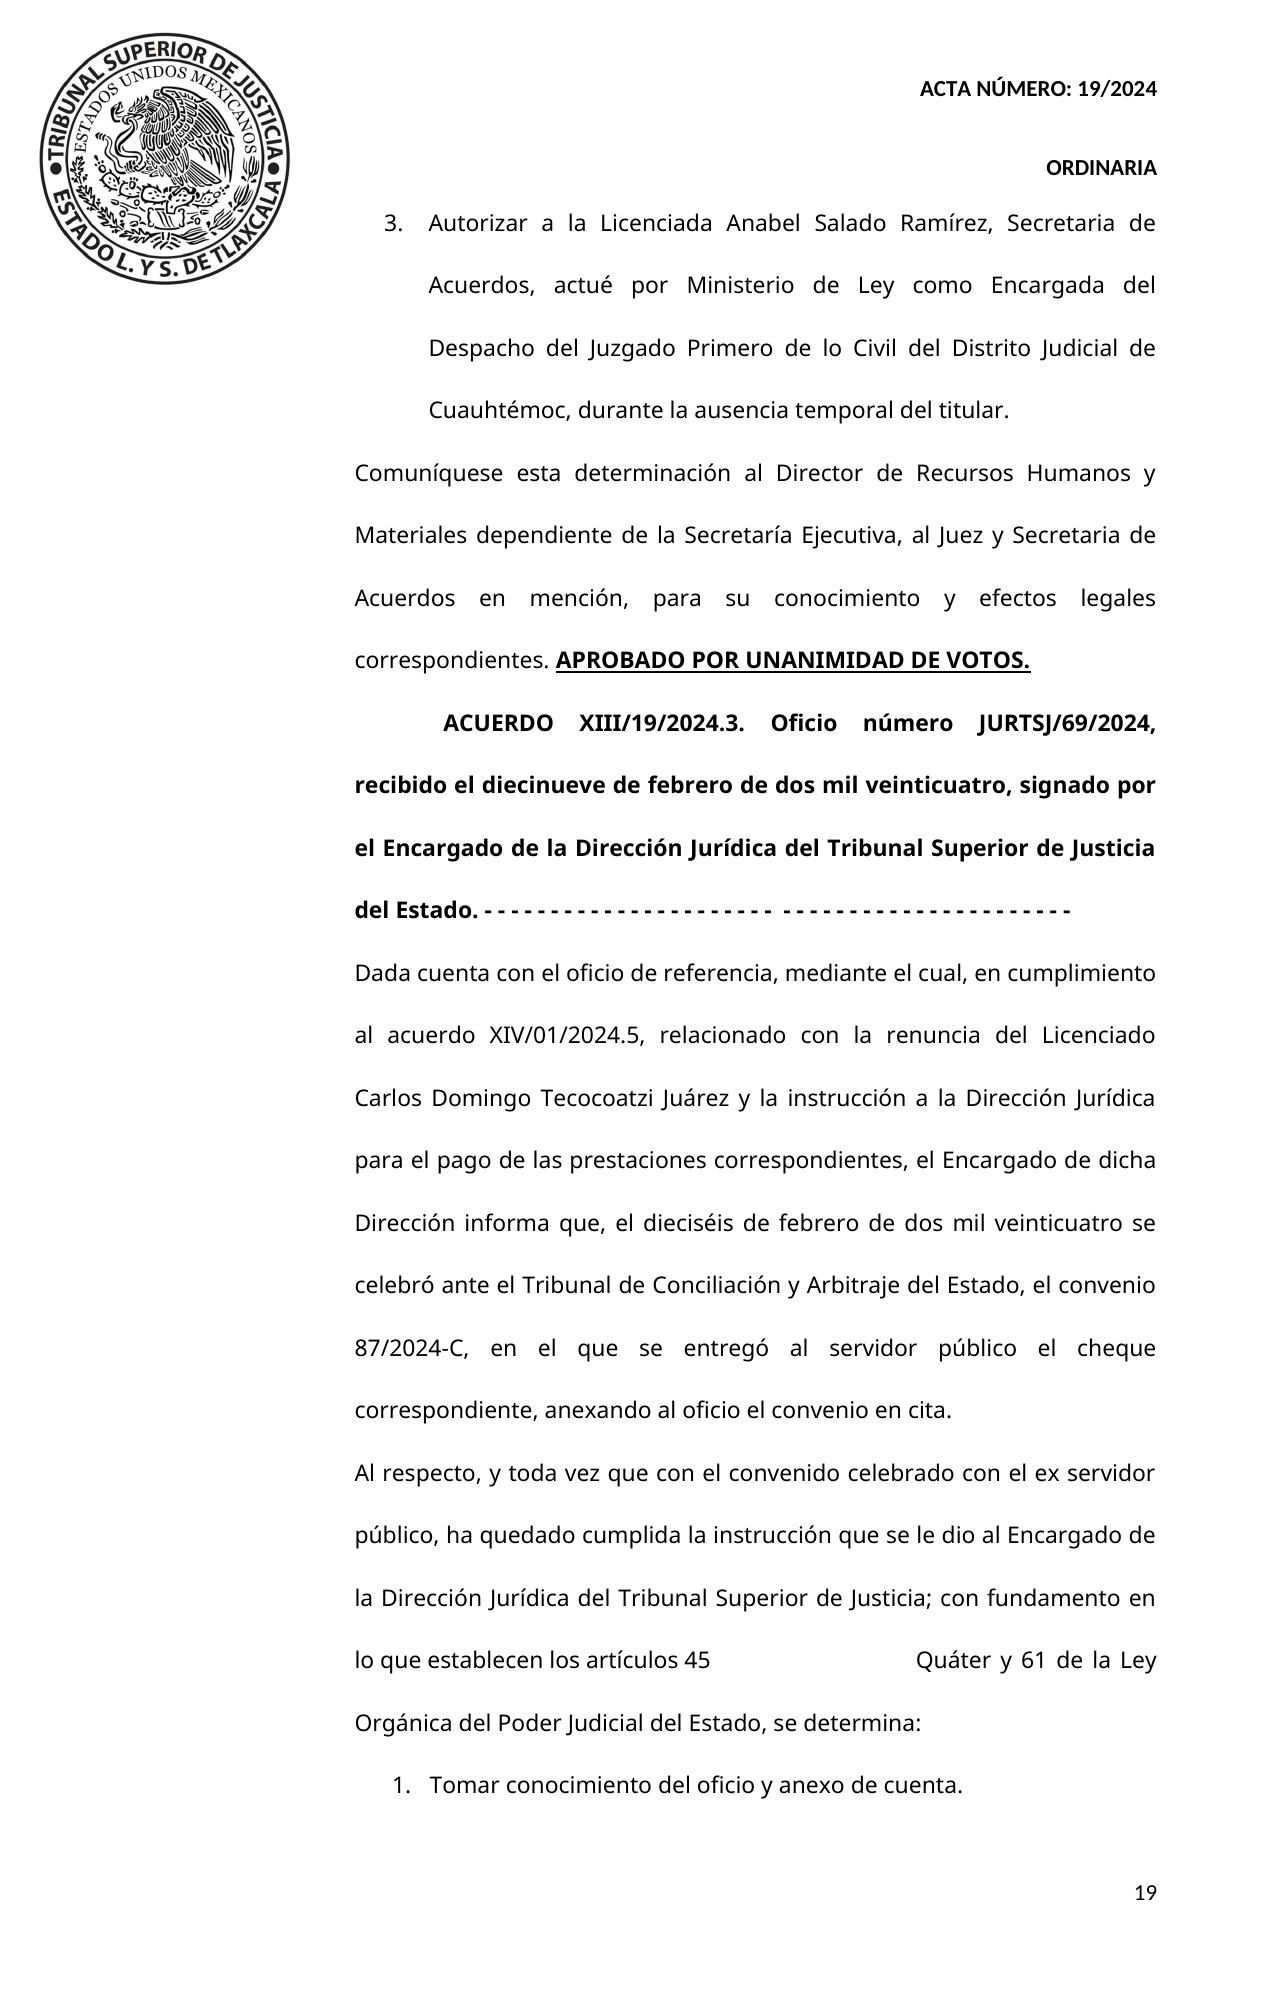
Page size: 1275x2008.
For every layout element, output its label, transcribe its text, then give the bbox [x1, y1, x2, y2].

text ACUERDO XIII/19/2024.3. Oficio número JURTSJ/69/2024, recibido el diecinueve de febrero de dos mil veinticuatro, signado por el Encargado de la Dirección Jurídica del Tribunal Superior de Justicia del Estado. - - - - - - - - - - - - - - - - - - - - - - - - - - - - - - - - - - - - - - - - - - - - [354, 707, 1157, 926]
text Dada cuenta con el oficio de referencia, mediante el cual, en cumplimiento al acuerdo XIV/01/2024.5, relacionado con la renuncia del Licenciado Carlos Domingo Tecocoatzi Juárez y la instrucción a la Dirección Jurídica para el pago de las prestaciones correspondientes, el Encargado de dicha Dirección informa que, el dieciséis de febrero de dos mil veinticuatro se celebró ante el Tribunal de Conciliación y Arbitraje del Estado, el convenio 87/2024-C, en el que se entregó al servidor público el cheque correspondiente, anexando al oficio el convenio en cita. [354, 957, 1157, 1426]
list Autorizar a la Licenciada Anabel Salado Ramírez, Secretaria de Acuerdos, actué por Ministerio de Ley como Encargada del Despacho del Juzgado Primero de lo Civil del Distrito Judicial de Cuauhtémoc, durante la ausencia temporal del titular. [384, 207, 1157, 426]
picture [37, 30, 292, 287]
list Tomar conocimiento del oficio y anexo de cuenta. [392, 1769, 1157, 1801]
text Comuníquese esta determinación al Director de Recursos Humanos y Materiales dependiente de la Secretaría Ejecutiva, al Juez y Secretaria de Acuerdos en mención, para su conocimiento y efectos legales correspondientes. APROBADO POR UNANIMIDAD DE VOTOS. [354, 457, 1157, 676]
text Al respecto, y toda vez que con el convenido celebrado con el ex servidor público, ha quedado cumplida la instrucción que se le dio al Encargado de la Dirección Jurídica del Tribunal Superior de Justicia; con fundamento en lo que establecen los artículos 45 Quáter y 61 de la Ley Orgánica del Poder Judicial del Estado, se determina: [354, 1457, 1157, 1738]
